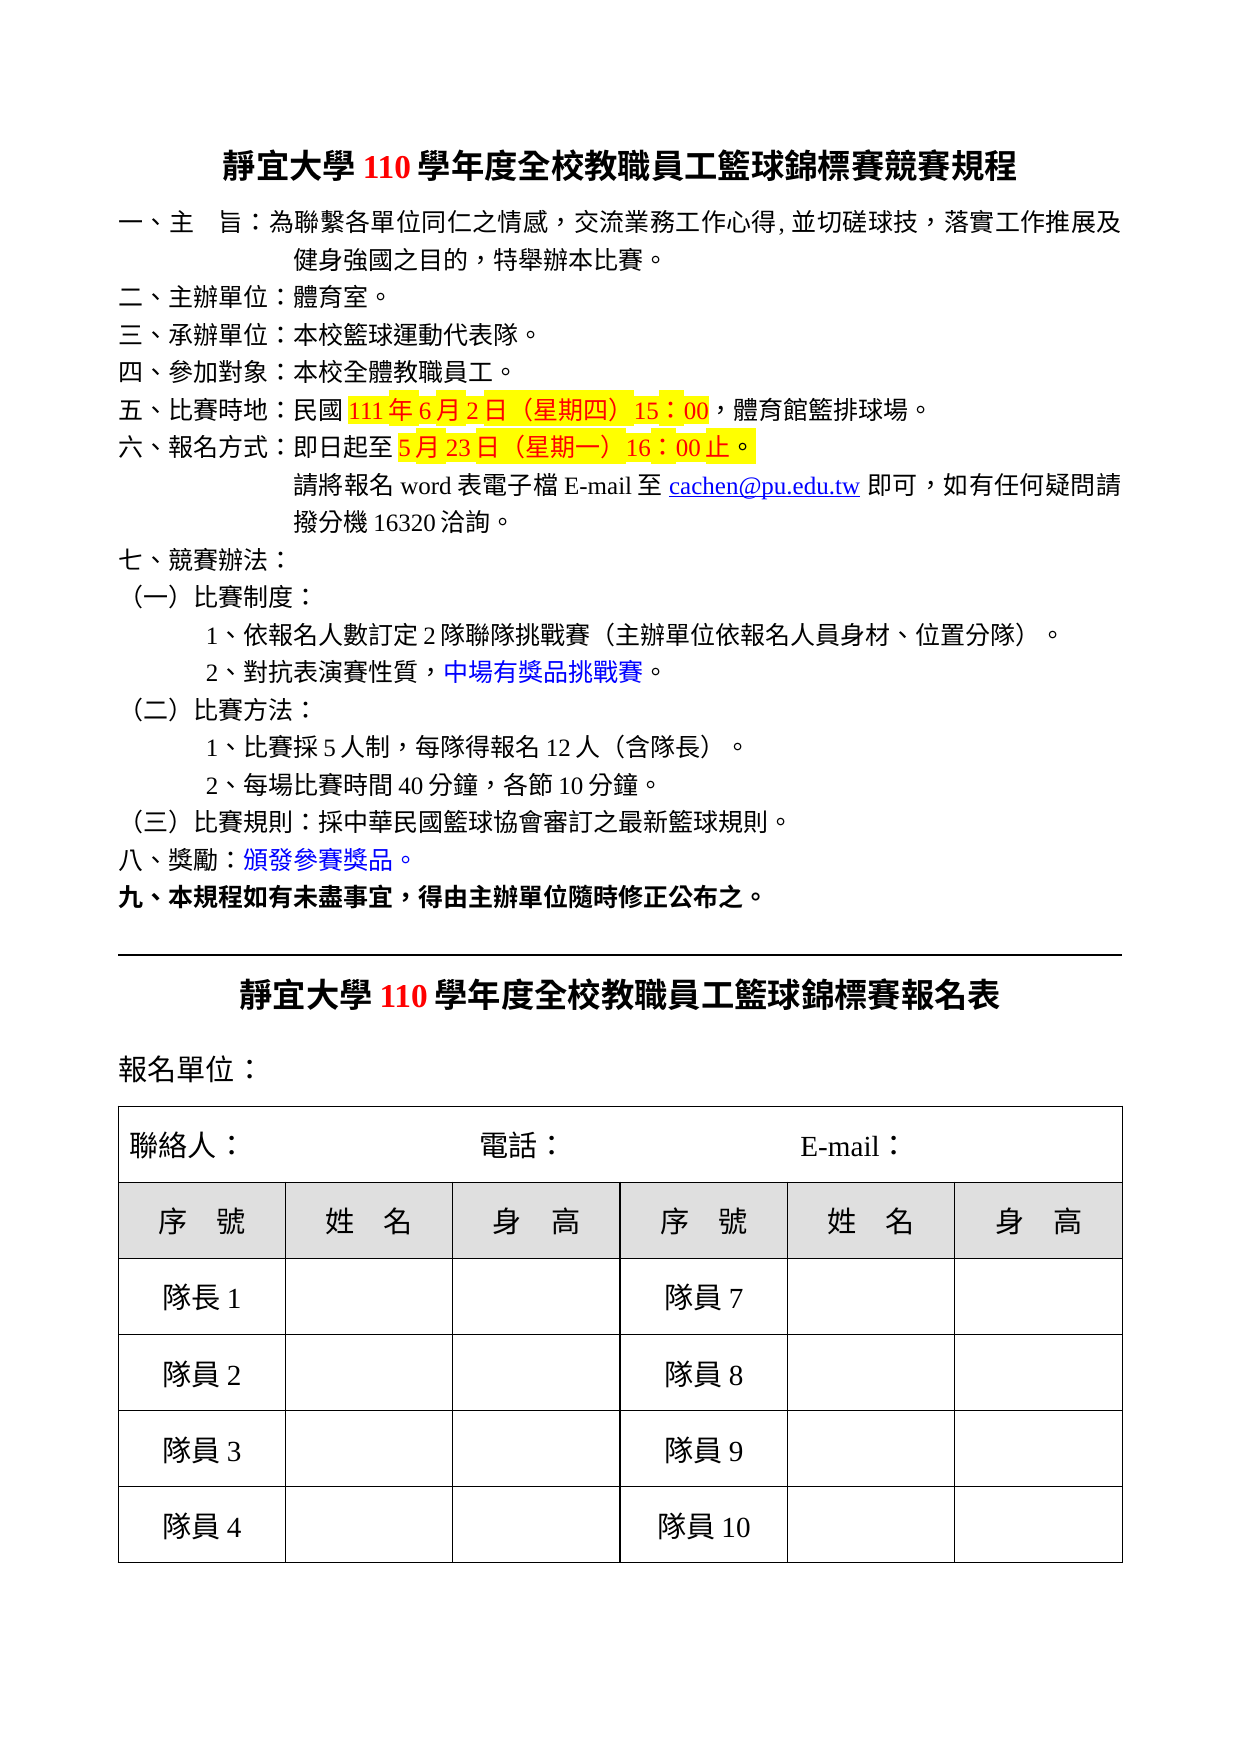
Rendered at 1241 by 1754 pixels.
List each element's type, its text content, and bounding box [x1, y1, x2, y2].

table_cell 隊員8 [621, 1335, 787, 1410]
table_cell 隊員3 [119, 1411, 285, 1486]
table_cell [955, 1259, 1122, 1334]
text 報名單位： [118, 1031, 1122, 1106]
table_cell 序 號 [119, 1183, 285, 1258]
table_header 聯絡人： 電話： E-mail： [119, 1107, 1122, 1182]
text 一、主 旨：為聯繫各單位同仁之情感，交流業務工作心得, 並切磋球技，落實工作推展及健身強國之目的，特舉辦本比賽。 [118, 202, 1122, 277]
text 1、比賽採5人制，每隊得報名12人（含隊長）。 [206, 727, 1122, 764]
table_cell 姓 名 [788, 1183, 954, 1258]
table_cell 身 高 [955, 1183, 1122, 1258]
text 靜宜大學110學年度全校教職員工籃球錦標賽競賽規程 [118, 127, 1122, 202]
table_cell [453, 1487, 619, 1562]
table_cell [788, 1487, 954, 1562]
text 八、獎勵：頒發參賽獎品。 [118, 839, 1122, 877]
text 2、每場比賽時間40分鐘，各節10分鐘。 [206, 764, 1122, 802]
text （二）比賽方法： [118, 689, 1122, 727]
table_cell [453, 1259, 619, 1334]
table_cell [955, 1487, 1122, 1562]
text 四、參加對象：本校全體教職員工。 [118, 352, 1122, 389]
table_cell [286, 1411, 452, 1486]
text 請將報名word表電子檔E-mail至 cachen@pu.edu.tw 即可，如有任何疑問請撥分機16320洽詢。 [293, 464, 1122, 539]
table_cell 隊長1 [119, 1259, 285, 1334]
text 九、本規程如有未盡事宜，得由主辦單位隨時修正公布之。 [118, 877, 1122, 914]
text 1、依報名人數訂定2隊聯隊挑戰賽（主辦單位依報名人員身材、位置分隊）。 [206, 614, 1122, 652]
table_cell [453, 1411, 619, 1486]
table_cell [286, 1487, 452, 1562]
table_cell [788, 1411, 954, 1486]
table_cell 姓 名 [286, 1183, 452, 1258]
table_cell 隊員4 [119, 1487, 285, 1562]
table_cell [788, 1259, 954, 1334]
text （一）比賽制度： [118, 577, 1122, 614]
table_cell 序 號 [621, 1183, 787, 1258]
table_cell [788, 1335, 954, 1410]
table_cell [955, 1411, 1122, 1486]
text 三、承辦單位：本校籃球運動代表隊。 [118, 314, 1122, 352]
text 靜宜大學110學年度全校教職員工籃球錦標賽報名表 [118, 956, 1122, 1031]
table_cell 隊員7 [621, 1259, 787, 1334]
text 五、比賽時地：民國111年6月2日（星期四）15：00，體育館籃排球場。 [118, 389, 1122, 427]
text 二、主辦單位：體育室。 [118, 277, 1122, 314]
text 七、競賽辦法： [118, 539, 1122, 577]
table_cell 隊員9 [621, 1411, 787, 1486]
table_cell [955, 1335, 1122, 1410]
table_cell 身 高 [453, 1183, 619, 1258]
text 2、對抗表演賽性質，中場有獎品挑戰賽。 [206, 652, 1122, 689]
table_cell 隊員2 [119, 1335, 285, 1410]
table_cell 隊員10 [621, 1487, 787, 1562]
table_cell [286, 1335, 452, 1410]
text 六、報名方式：即日起至5月23日（星期一）16：00止。 [118, 427, 1122, 464]
text （三）比賽規則：採中華民國籃球協會審訂之最新籃球規則。 [118, 802, 1122, 839]
table_cell [286, 1259, 452, 1334]
table_cell [453, 1335, 619, 1410]
